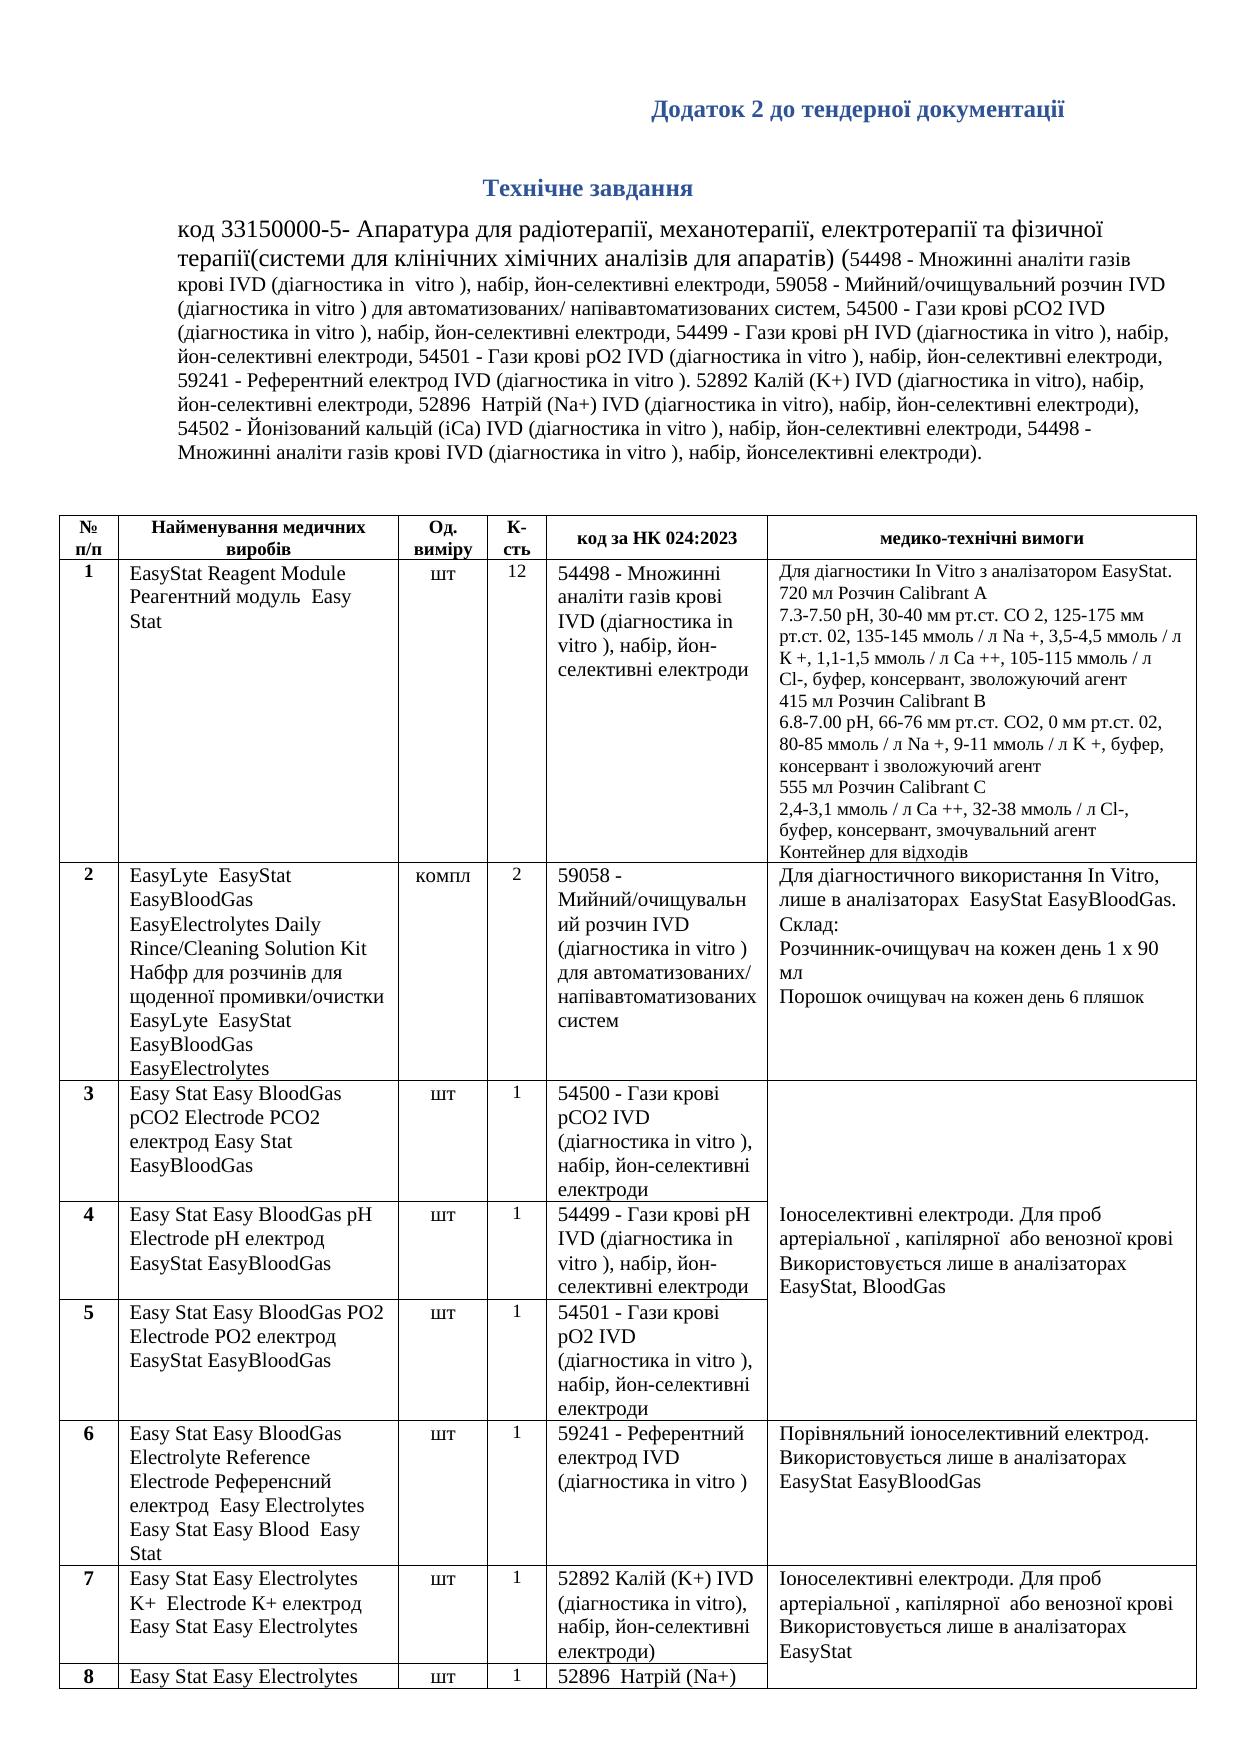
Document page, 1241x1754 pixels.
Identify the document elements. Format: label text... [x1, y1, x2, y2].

table_cell 1 [60, 560, 118, 862]
table_cell 52892 Калій (K+) IVD (діагностика in vitro), набір, йон-селективні електроди) [547, 1566, 767, 1663]
table_cell 6 [60, 1421, 118, 1565]
table_cell 8 [60, 1664, 118, 1688]
table_header Од. виміру [399, 516, 487, 559]
text код 33150000-5- Апаратура для радіотерапії, механотерапії, електротерапії та фізичної терапії(системи для клінічних хімічних аналізів для апаратів) (54498 - Множинні аналіти газів крові IVD (діагностика in vitro ), набір, йон-селективні електроди, 59058 - Мийний/очищувальний розчин IVD (діагностика in vitro ) для автоматизованих/ напівавтоматизованих систем, 54500 - Гази крові pCO2 IVD (діагностика in vitro ), набір, йон-селективні електроди, 54499 - Гази крові pH IVD (діагностика in vitro ), набір, йон-селективні електроди, 54501 - Гази крові pO2 IVD (діагностика in vitro ), набір, йон-селективні електроди, 59241 - Референтний електрод IVD (діагностика in vitro ). 52892 Калій (K+) IVD (діагностика in vitro), набір, йон-селективні електроди, 52896 Натрій (Na+) IVD (діагностика in vitro), набір, йон-селективні електроди), 54502 - Йонізований кальцій (iCa) IVD (діагностика in vitro ), набір, йон-селективні електроди, 54498 - Множинні аналіти газів крові IVD (діагностика in vitro ), набір, йонселективні електроди). [177, 214, 1181, 464]
table_cell шт [399, 1081, 487, 1201]
table_cell 1 [488, 1081, 546, 1201]
table_cell 12 [488, 560, 546, 862]
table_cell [119, 1664, 398, 1688]
subtitle Технічне завдання [177, 173, 1181, 202]
table_header Найменування медичних виробів [119, 516, 398, 559]
table_header № п/п [60, 516, 118, 559]
table_cell Порівняльний іоноселективний електрод. Використовується лише в аналізаторах EasyStat EasyBloodGas [768, 1421, 1196, 1565]
table_cell 1 [488, 1421, 546, 1565]
table_cell шт [399, 1566, 487, 1663]
table_cell шт [399, 1202, 487, 1298]
table_cell шт [399, 1421, 487, 1565]
table_cell Easy Stat Easy BloodGas Electrolyte Reference Electrode Референсний електрод Easy Electrolytes Easy Stat Easy Blood Easy Stat [119, 1421, 398, 1565]
table_cell 1 [488, 1664, 546, 1688]
table_cell EasyStat Reagent Module Реагентний модуль Easy Stat [119, 560, 398, 862]
table_cell Easy Stat Easy BloodGas PO2 Electrode PO2 електрод EasyStat EasyBloodGas [119, 1300, 398, 1420]
table_cell 1 [488, 1566, 546, 1663]
table_cell EasyLyte EasyStat EasyBloodGas EasyElectrolytes Daily Rince/Cleaning Solution Kit Набфр для розчинів для щоденної промивки/очистки EasyLyte EasyStat EasyBloodGas EasyElectrolytes [119, 863, 398, 1080]
table_cell 7 [60, 1566, 118, 1663]
table_cell 59241 - Референтний електрод IVD (діагностика in vitro ) [547, 1421, 767, 1565]
table_cell Іоноселективні електроди. Для проб артеріальної , капілярної або венозної крові Використовується лише в аналізаторах EasyStat, BloodGas [768, 1081, 1196, 1420]
table_cell Іоноселективні електроди. Для проб артеріальної , капілярної або венозної крові Використовується лише в аналізаторах EasyStat [768, 1566, 1196, 1688]
table_cell 59058 - Мийний/очищувальний розчин IVD (діагностика in vitro ) для автоматизованих/ напівавтоматизованих систем [547, 863, 767, 1080]
table_cell Easy Stat Easy BloodGas pH Electrode pH електрод EasyStat EasyBloodGas [119, 1202, 398, 1298]
table_cell 54499 - Гази крові pH IVD (діагностика in vitro ), набір, йон-селективні електроди [547, 1202, 767, 1298]
table_header медико-технічні вимоги [768, 516, 1196, 559]
table_cell шт [399, 1300, 487, 1420]
table_cell Для діагностики In Vitro з аналізатором EasyStat. 720 мл Розчин Calibrant A 7.3-7.50 рН, 30-40 мм рт.ст. CO 2, 125-175 мм рт.ст. 02, 135-145 ммоль / л Na +, 3,5-4,5 ммоль / л К +, 1,1-1,5 ммоль / л Са ++, 105-115 ммоль / л Cl-, буфер, консервант, зволожуючий агент 415 мл Розчин Calibrant В 6.8-7.00 рН, 66-76 мм рт.ст. CO2, 0 мм рт.ст. 02, 80-85 ммоль / л Na +, 9-11 ммоль / л K +, буфер, консервант і зволожуючий агент 555 мл Розчин Calibrant С 2,4-3,1 ммоль / л Са ++, 32-38 ммоль / л Cl-, буфер, консервант, змочувальний агент Контейнер для відходів [768, 560, 1196, 862]
table_cell Easy Stat Easy BloodGas pCO2 Electrode PCO2 електрод Easy Stat EasyBloodGas [119, 1081, 398, 1201]
table_cell компл [399, 863, 487, 1080]
table_cell 5 [60, 1300, 118, 1420]
table_cell 2 [60, 863, 118, 1080]
table_cell 3 [60, 1081, 118, 1201]
table_header К-сть [488, 516, 546, 559]
table_cell Для діагностичного використання In Vitro, лише в аналізаторах EasyStat EasyBloodGas. Склад: Розчинник-очищувач на кожен день 1 х 90 мл Порошок очищувач на кожен день 6 пляшок [768, 863, 1196, 1080]
table_cell 1 [488, 1202, 546, 1298]
table_cell 54501 - Гази крові pO2 IVD (діагностика in vitro ), набір, йон-селективні електроди [547, 1300, 767, 1420]
subtitle Додаток 2 до тендерної документації [177, 94, 1181, 123]
table_cell 4 [60, 1202, 118, 1298]
table_cell шт [399, 1664, 487, 1688]
table_cell 1 [488, 1300, 546, 1420]
table_cell Easy Stat Easy Electrolytes K+ Electrode К+ електрод Easy Stat Easy Electrolytes [119, 1566, 398, 1663]
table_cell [547, 1664, 767, 1688]
table_header код за НК 024:2023 [547, 516, 767, 559]
table_cell 2 [488, 863, 546, 1080]
table_cell шт [399, 560, 487, 862]
table_cell 54500 - Гази крові pCO2 IVD (діагностика in vitro ), набір, йон-селективні електроди [547, 1081, 767, 1201]
table_cell 54498 - Множинні аналіти газів крові IVD (діагностика in vitro ), набір, йон-селективні електроди [547, 560, 767, 862]
